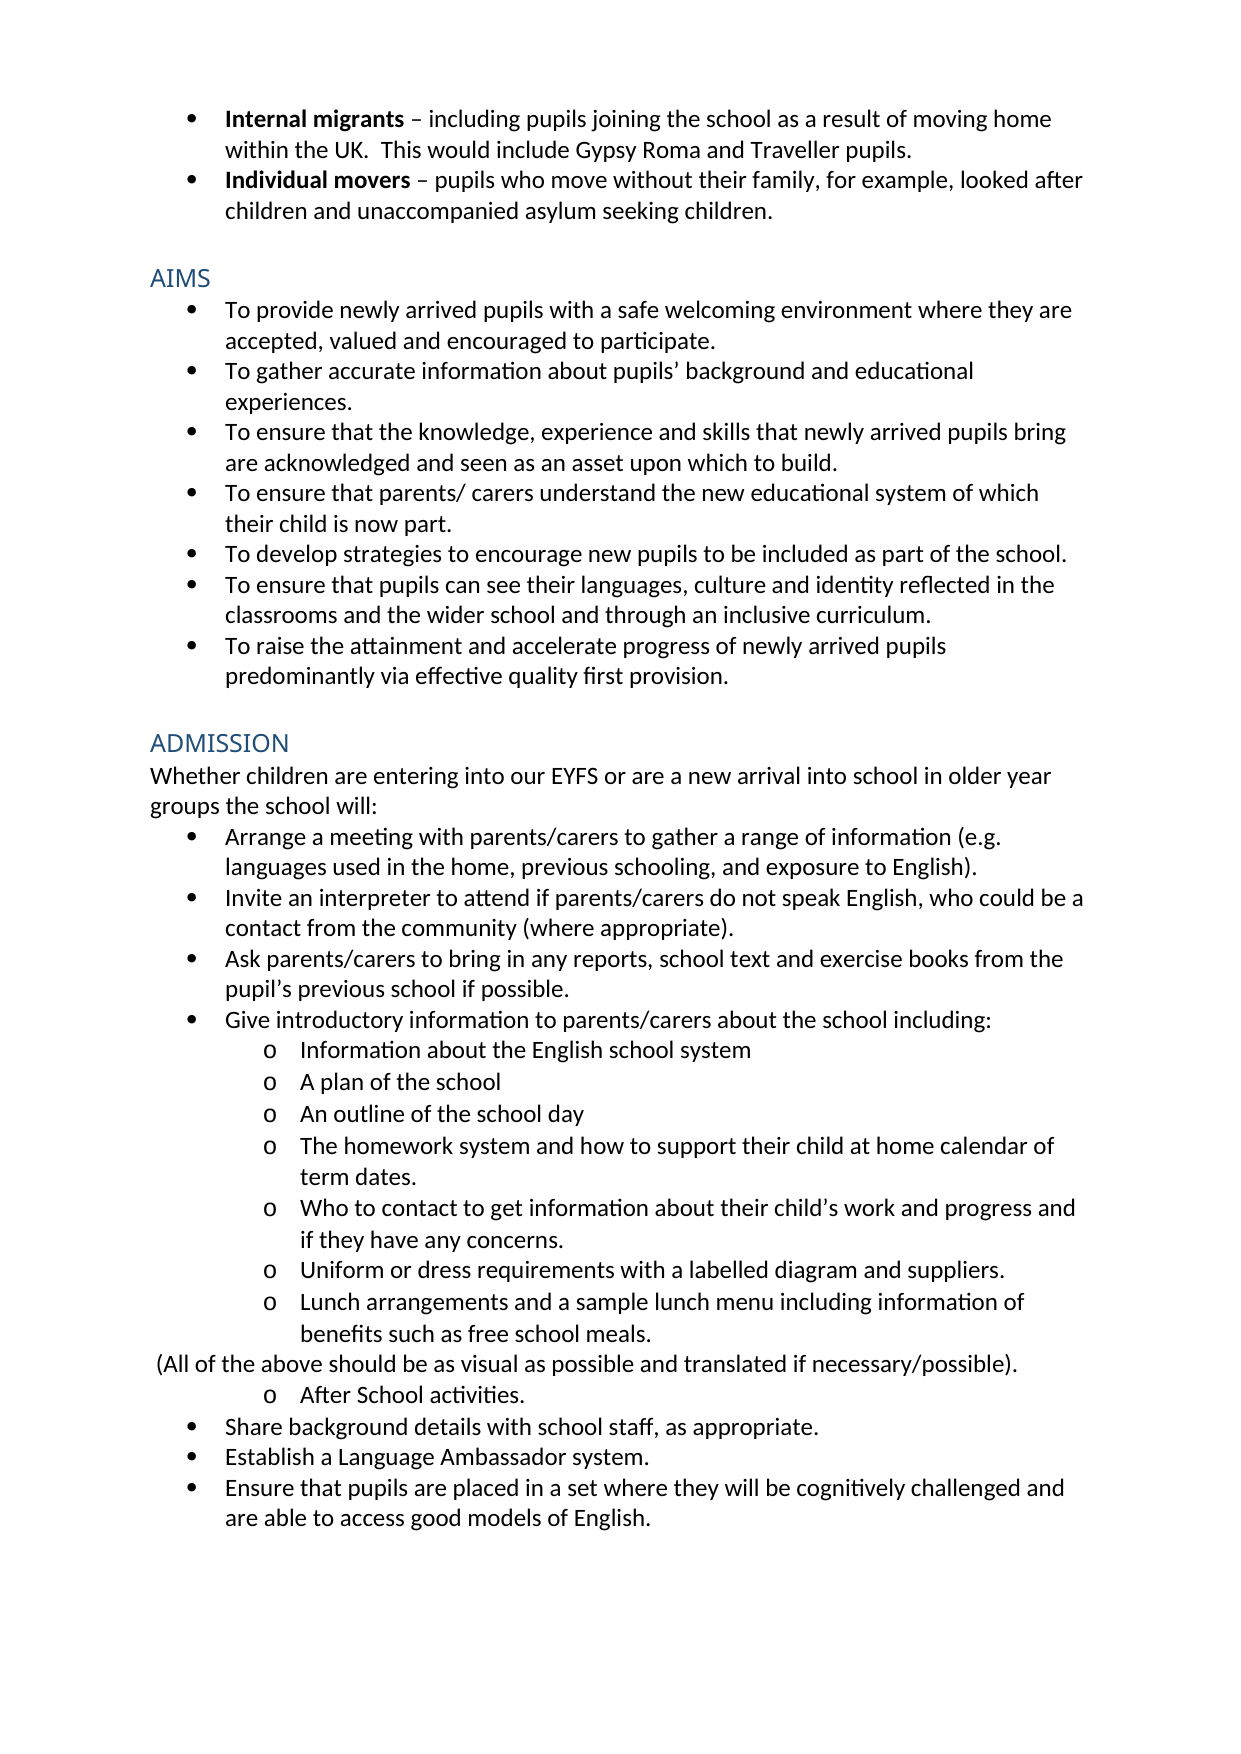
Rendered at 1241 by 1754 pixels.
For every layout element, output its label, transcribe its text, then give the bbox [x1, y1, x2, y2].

list The homework system and how to support their child at home calendar of term dates. [262, 1130, 1090, 1192]
subtitle ADMISSION [150, 726, 1090, 760]
list Who to contact to get information about their child’s work and progress and if they have any concerns. [262, 1192, 1090, 1254]
list Invite an interpreter to attend if parents/carers do not speak English, who could be a contact from the community (where appropriate). [187, 882, 1090, 943]
list To ensure that the knowledge, experience and skills that newly arrived pupils bring are acknowledged and seen as an asset upon which to build. [187, 416, 1090, 477]
list To ensure that parents/ carers understand the new educational system of which their child is now part. [187, 477, 1090, 538]
list To ensure that pupils can see their languages, culture and identity reflected in the classrooms and the wider school and through an inclusive curriculum. [187, 569, 1090, 630]
text (All of the above should be as visual as possible and translated if necessary/possible). [150, 1348, 1090, 1379]
list To provide newly arrived pupils with a safe welcoming environment where they are accepted, valued and encouraged to participate. [187, 294, 1090, 355]
list Share background details with school staff, as appropriate. [187, 1411, 1090, 1441]
list Give introductory information to parents/carers about the school including: [187, 1004, 1090, 1034]
list Ensure that pupils are placed in a set where they will be cognitively challenged and are able to access good models of English. [187, 1472, 1090, 1533]
list Lunch arrangements and a sample lunch menu including information of benefits such as free school meals. [262, 1286, 1090, 1348]
list Ask parents/carers to bring in any reports, school text and exercise books from the pupil’s previous school if possible. [187, 943, 1090, 1004]
list Uniform or dress requirements with a labelled diagram and suppliers. [262, 1254, 1090, 1286]
list To raise the attainment and accelerate progress of newly arrived pupils predominantly via effective quality first provision. [187, 630, 1090, 691]
list To gather accurate information about pupils’ background and educational experiences. [187, 355, 1090, 416]
list An outline of the school day [262, 1098, 1090, 1130]
list Individual movers – pupils who move without their family, for example, looked after children and unaccompanied asylum seeking children. [187, 164, 1090, 226]
list Establish a Language Ambassador system. [187, 1441, 1090, 1472]
text Whether children are entering into our EYFS or are a new arrival into school in older year groups the school will: [150, 760, 1090, 821]
list After School activities. [262, 1379, 1090, 1411]
list Information about the English school system [262, 1034, 1090, 1066]
subtitle AIMS [150, 260, 1090, 294]
list A plan of the school [262, 1066, 1090, 1098]
list Arrange a meeting with parents/carers to gather a range of information (e.g. languages used in the home, previous schooling, and exposure to English). [187, 821, 1090, 882]
list Internal migrants – including pupils joining the school as a result of moving home within the UK. This would include Gypsy Roma and Traveller pupils. [187, 103, 1090, 164]
list To develop strategies to encourage new pupils to be included as part of the school. [187, 538, 1090, 569]
